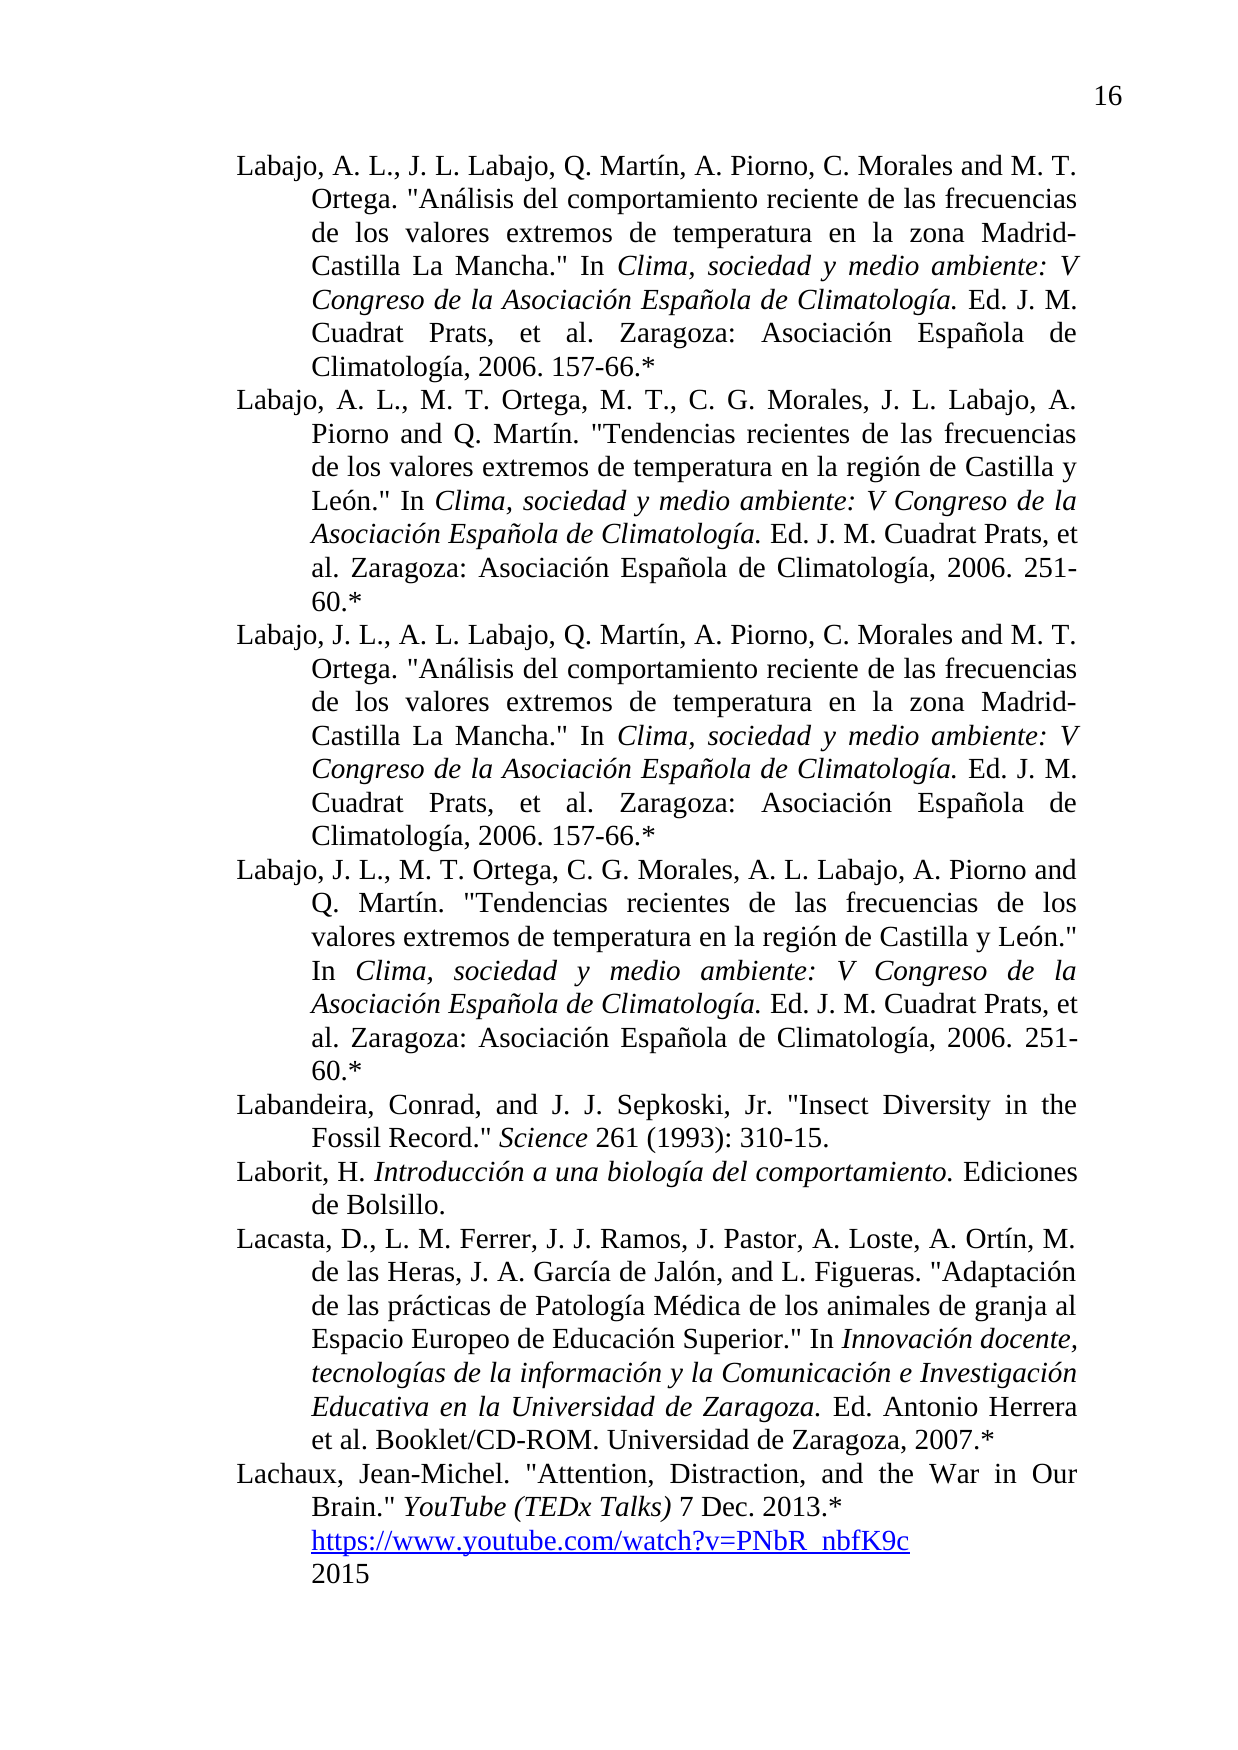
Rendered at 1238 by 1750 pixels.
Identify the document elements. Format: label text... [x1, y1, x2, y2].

text Labajo, A. L., M. T. Ortega, M. T., C. G. Morales, J. L. Labajo, A. Piorno and Q. Martín. "Tendencias recientes de las frecuencias de los valores extremos de temperatura en la región de Castilla y León." In Clima, sociedad y medio ambiente: V Congreso de la Asociación Española de Climatología. Ed. J. M. Cuadrat Prats, et al. Zaragoza: Asociación Española de Climatología, 2006. 251-60.* [236, 382, 1078, 617]
text Labandeira, Conrad, and J. J. Sepkoski, Jr. "Insect Diversity in the Fossil Record." Science 261 (1993): 310-15. [236, 1087, 1078, 1154]
text Labajo, J. L., A. L. Labajo, Q. Martín, A. Piorno, C. Morales and M. T. Ortega. "Análisis del comportamiento reciente de las frecuencias de los valores extremos de temperatura en la zona Madrid-Castilla La Mancha." In Clima, sociedad y medio ambiente: V Congreso de la Asociación Española de Climatología. Ed. J. M. Cuadrat Prats, et al. Zaragoza: Asociación Española de Climatología, 2006. 157-66.* [236, 617, 1078, 852]
text 2015 [236, 1556, 1078, 1590]
text Labajo, J. L., M. T. Ortega, C. G. Morales, A. L. Labajo, A. Piorno and Q. Martín. "Tendencias recientes de las frecuencias de los valores extremos de temperatura en la región de Castilla y León." In Clima, sociedad y medio ambiente: V Congreso de la Asociación Española de Climatología. Ed. J. M. Cuadrat Prats, et al. Zaragoza: Asociación Española de Climatología, 2006. 251-60.* [236, 852, 1078, 1087]
text Labajo, A. L., J. L. Labajo, Q. Martín, A. Piorno, C. Morales and M. T. Ortega. "Análisis del comportamiento reciente de las frecuencias de los valores extremos de temperatura en la zona Madrid-Castilla La Mancha." In Clima, sociedad y medio ambiente: V Congreso de la Asociación Española de Climatología. Ed. J. M. Cuadrat Prats, et al. Zaragoza: Asociación Española de Climatología, 2006. 157-66.* [236, 148, 1078, 382]
text Lachaux, Jean-Michel. "Attention, Distraction, and the War in Our Brain." YouTube (TEDx Talks) 7 Dec. 2013.* [236, 1456, 1078, 1523]
text Laborit, H. Introducción a una biología del comportamiento. Ediciones de Bolsillo. [236, 1154, 1078, 1221]
text Lacasta, D., L. M. Ferrer, J. J. Ramos, J. Pastor, A. Loste, A. Ortín, M. de las Heras, J. A. García de Jalón, and L. Figueras. "Adaptación de las prácticas de Patología Médica de los animales de granja al Espacio Europeo de Educación Superior." In Innovación docente, tecnologías de la información y la Comunicación e Investigación Educativa en la Universidad de Zaragoza. Ed. Antonio Herrera et al. Booklet/CD-ROM. Universidad de Zaragoza, 2007.* [236, 1221, 1078, 1456]
text https://www.youtube.com/watch?v=PNbR_nbfK9c [236, 1523, 1078, 1556]
